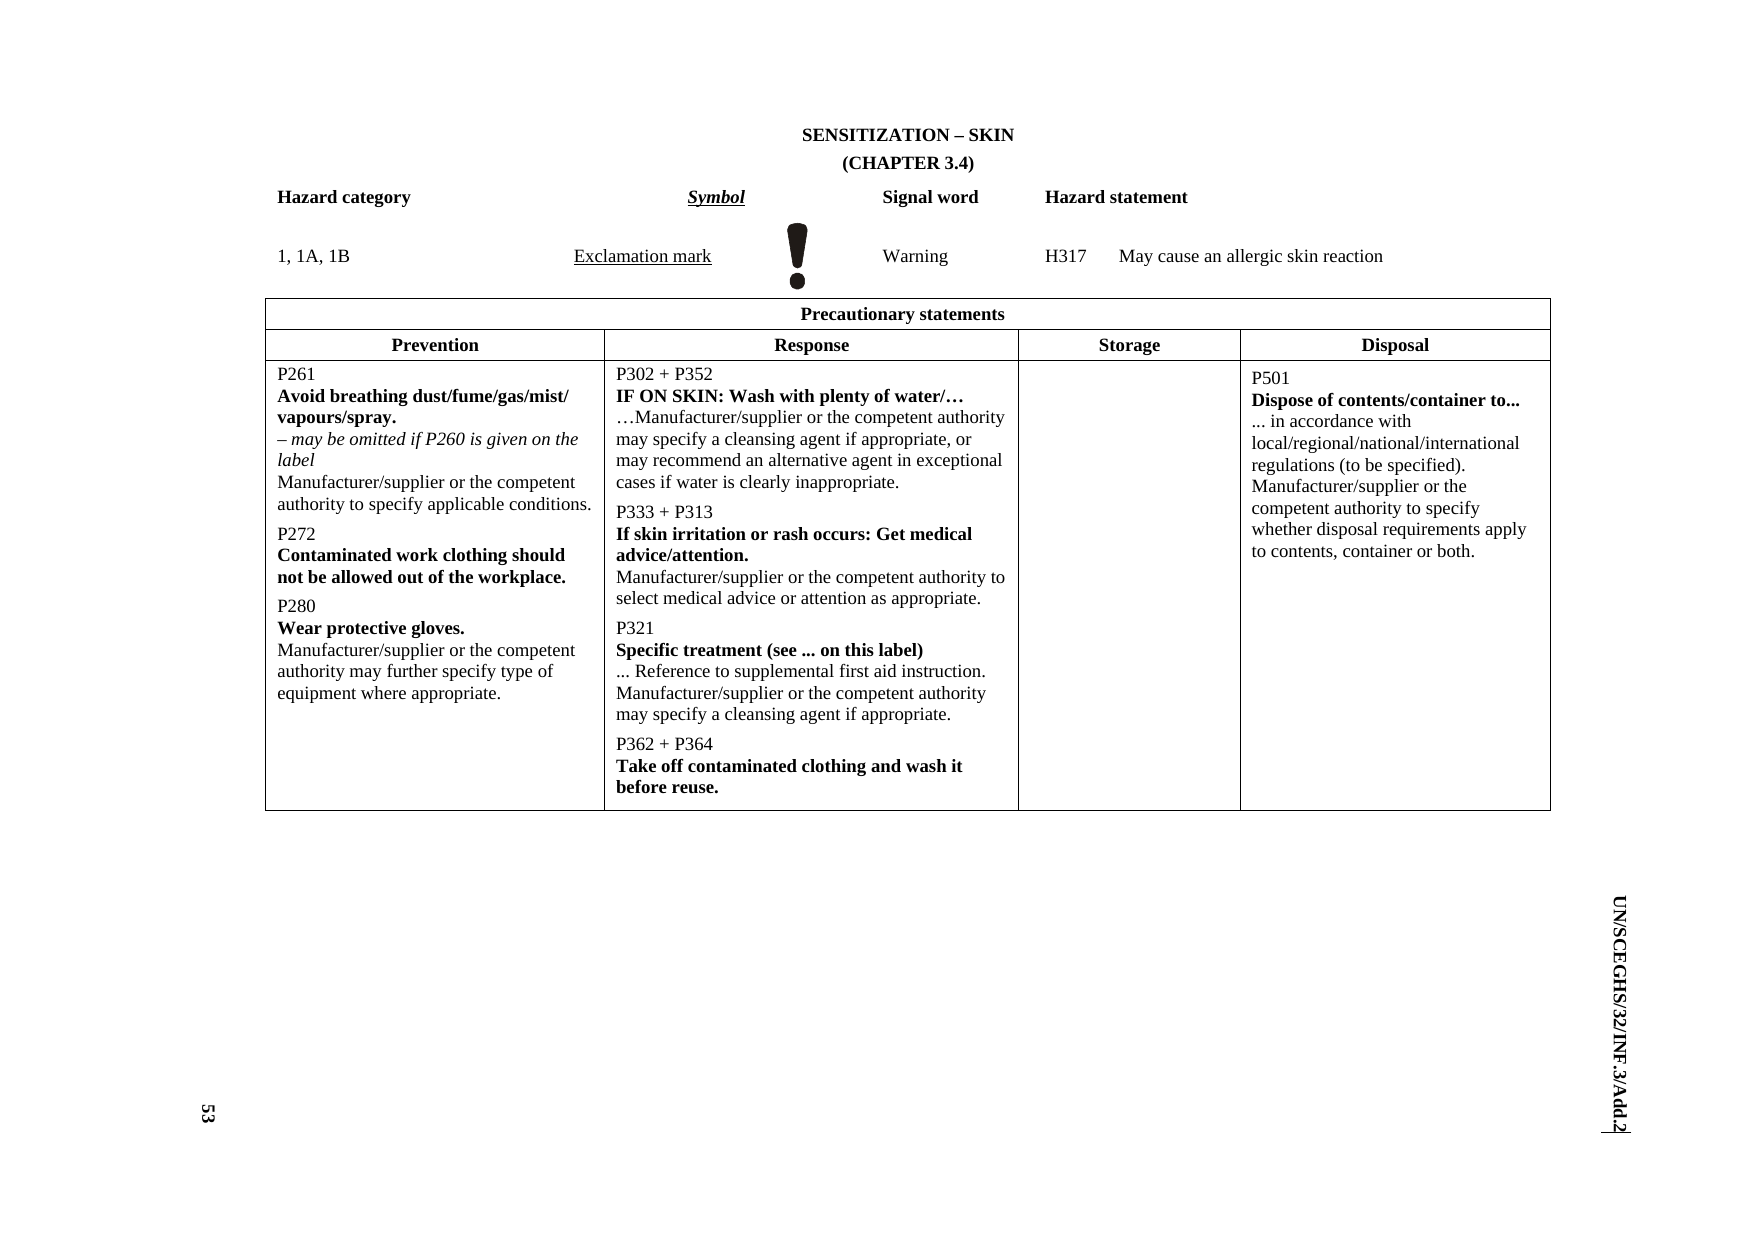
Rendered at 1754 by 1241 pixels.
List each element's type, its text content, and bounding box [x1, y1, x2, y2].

table_cell P501 Dispose of contents/container to... ... in accordance with local/regional/national/international regulations (to be specified). Manufacturer/supplier or the competent authority to specify whether disposal requirements apply to contents, container or both. [1241, 361, 1550, 810]
table_cell Hazard category [266, 180, 561, 214]
table_cell Hazard statement [1034, 180, 1550, 214]
table_cell Response [605, 330, 1018, 360]
table_cell Prevention [266, 330, 604, 360]
table_cell May cause an allergic skin reaction [1108, 214, 1550, 298]
table_cell [1019, 361, 1240, 810]
table_cell Warning [871, 214, 1033, 298]
table_cell Disposal [1241, 330, 1550, 360]
table_cell Storage [1019, 330, 1240, 360]
table_cell Exclamation mark [561, 214, 723, 298]
table_cell Symbol [561, 180, 871, 214]
table_cell P302 + P352 IF ON SKIN: Wash with plenty of water/… …Manufacturer/supplier or the competent authority may specify a cleansing agent if appropriate, or may recommend an alternative agent in exceptional cases if water is clearly inappropriate. P333 + P313 If skin irritation or rash occurs: Get medical advice/attention. Manufacturer/supplier or the competent authority to select medical advice or attention as appropriate. P321 Specific treatment (see ... on this label) ... Reference to supplemental first aid instruction. Manufacturer/supplier or the competent authority may specify a cleansing agent if appropriate. P362 + P364 Take off contaminated clothing and wash it before reuse. [605, 361, 1018, 810]
table_cell H317 [1034, 214, 1107, 298]
table_cell Signal word [871, 180, 1033, 214]
table_header SENSITIZATION – SKIN (Chapter 3.4) [266, 118, 1550, 180]
table_cell Precautionary statements [266, 299, 1550, 329]
table_cell 1, 1A, 1B [266, 214, 561, 298]
table_cell P261 Avoid breathing dust/fume/gas/mist/ vapours/spray. – may be omitted if P260 is given on the label Manufacturer/supplier or the competent authority to specify applicable conditions. P272 Contaminated work clothing should not be allowed out of the workplace. P280 Wear protective gloves. Manufacturer/supplier or the competent authority may further specify type of equipment where appropriate. [266, 361, 604, 810]
table_cell [724, 214, 871, 298]
